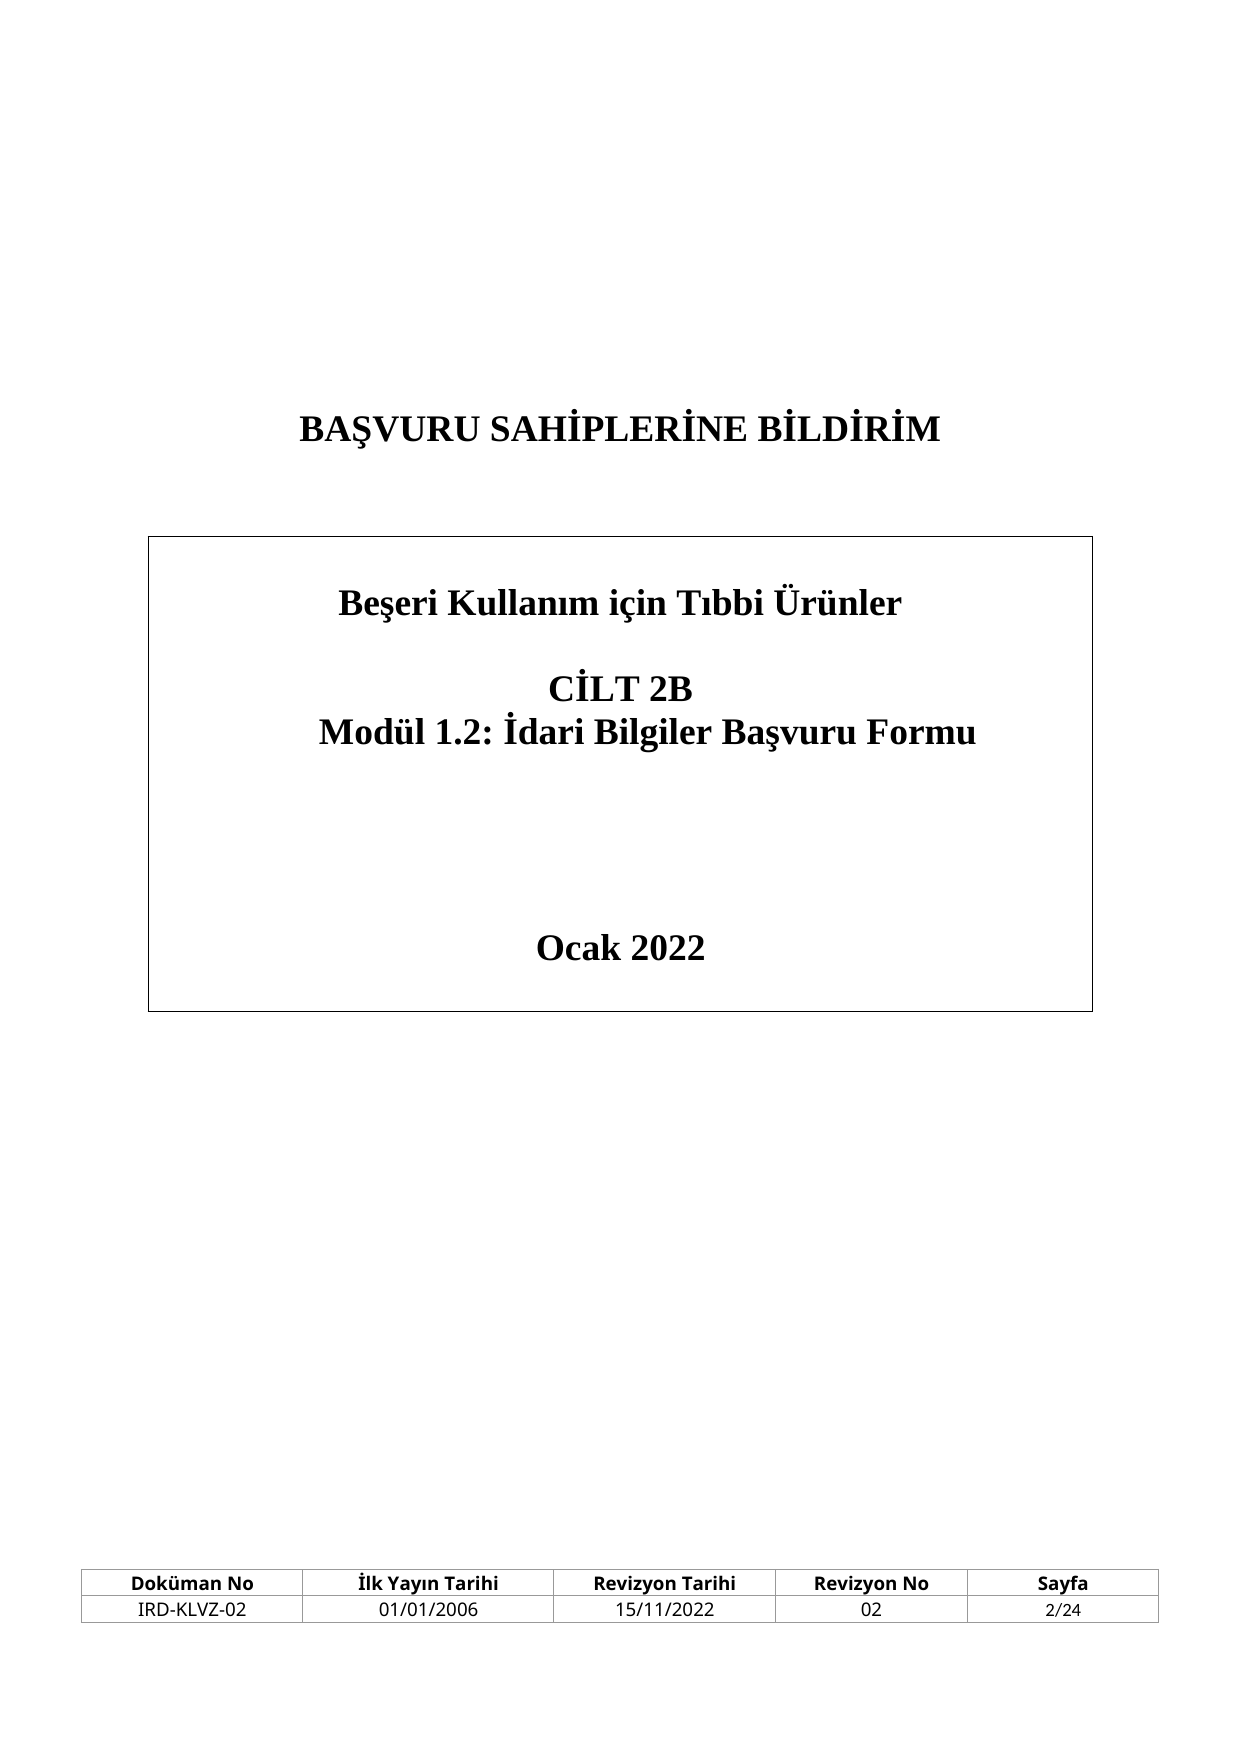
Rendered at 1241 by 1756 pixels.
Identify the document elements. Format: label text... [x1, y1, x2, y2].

table_header Beşeri Kullanım için Tıbbi Ürünler CİLT 2B Modül 1.2: İdari Bilgiler Başvuru Formu Ocak 2022 [149, 537, 1092, 1011]
text BAŞVURU SAHİPLERİNE BİLDİRİM [148, 406, 1093, 449]
